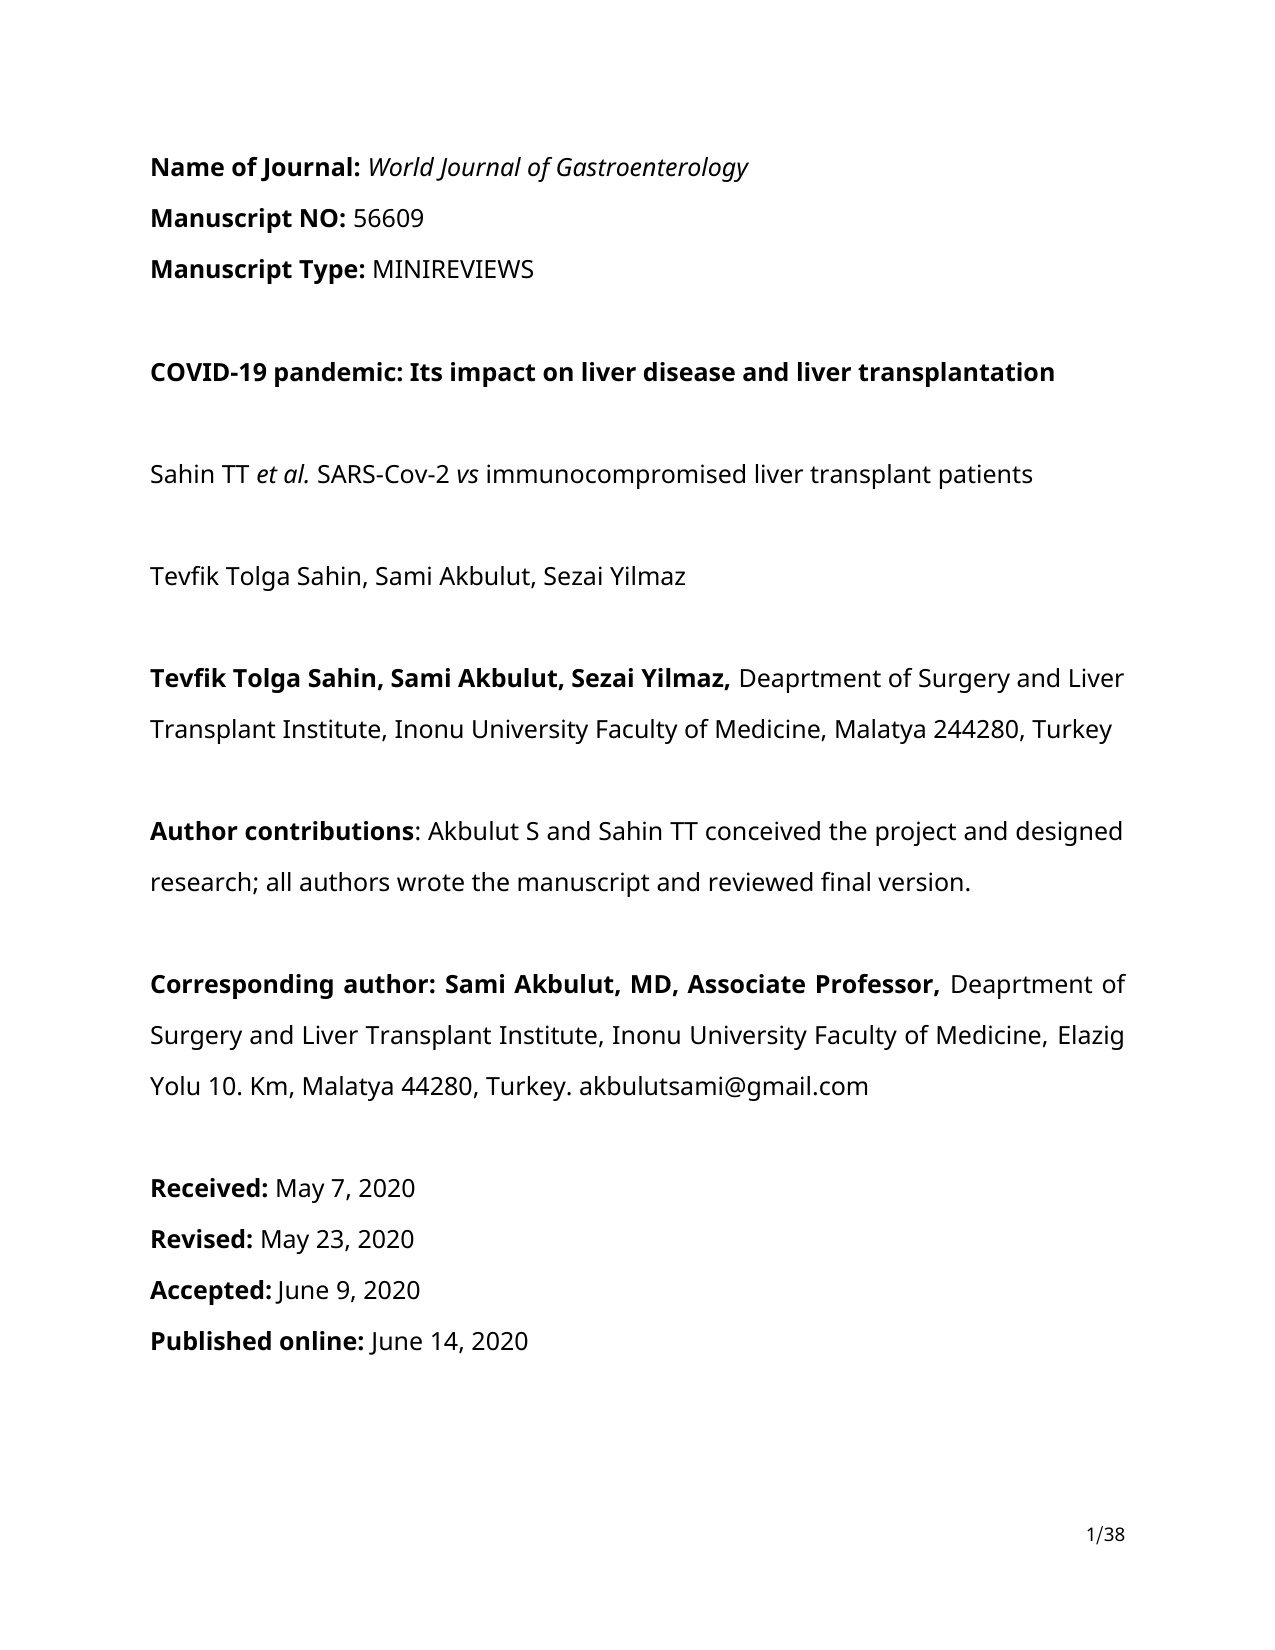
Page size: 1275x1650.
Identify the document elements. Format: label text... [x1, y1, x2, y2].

text Corresponding author: Sami Akbulut, MD, Associate Professor, Deaprtment of Surgery and Liver Transplant Institute, Inonu University Faculty of Medicine, Elazig Yolu 10. Km, Malatya 44280, Turkey. akbulutsami@gmail.com [150, 967, 1125, 1103]
text Manuscript NO: 56609 [150, 201, 1125, 235]
text Author contributions: Akbulut S and Sahin TT conceived the project and designed research; all authors wrote the manuscript and reviewed final version. [150, 813, 1125, 899]
subtitle COVID-19 pandemic: Its impact on liver disease and liver transplantation [150, 354, 1125, 388]
text Accepted: June 9, 2020 [150, 1273, 1125, 1307]
text Tevfik Tolga Sahin, Sami Akbulut, Sezai Yilmaz, Deaprtment of Surgery and Liver Transplant Institute, Inonu University Faculty of Medicine, Malatya 244280, Turkey [150, 660, 1125, 746]
text Received: May 7, 2020 [150, 1171, 1125, 1205]
text Revised: May 23, 2020 [150, 1222, 1125, 1256]
text Manuscript Type: MINIREVIEWS [358, 252, 1125, 286]
text Tevfik Tolga Sahin, Sami Akbulut, Sezai Yilmaz [150, 558, 1125, 592]
text Sahin TT et al. SARS-Cov-2 vs immunocompromised liver transplant patients [150, 456, 1125, 490]
text Published online: June 14, 2020 [150, 1324, 1125, 1358]
text Name of Journal: World Journal of Gastroenterology [150, 150, 1125, 184]
